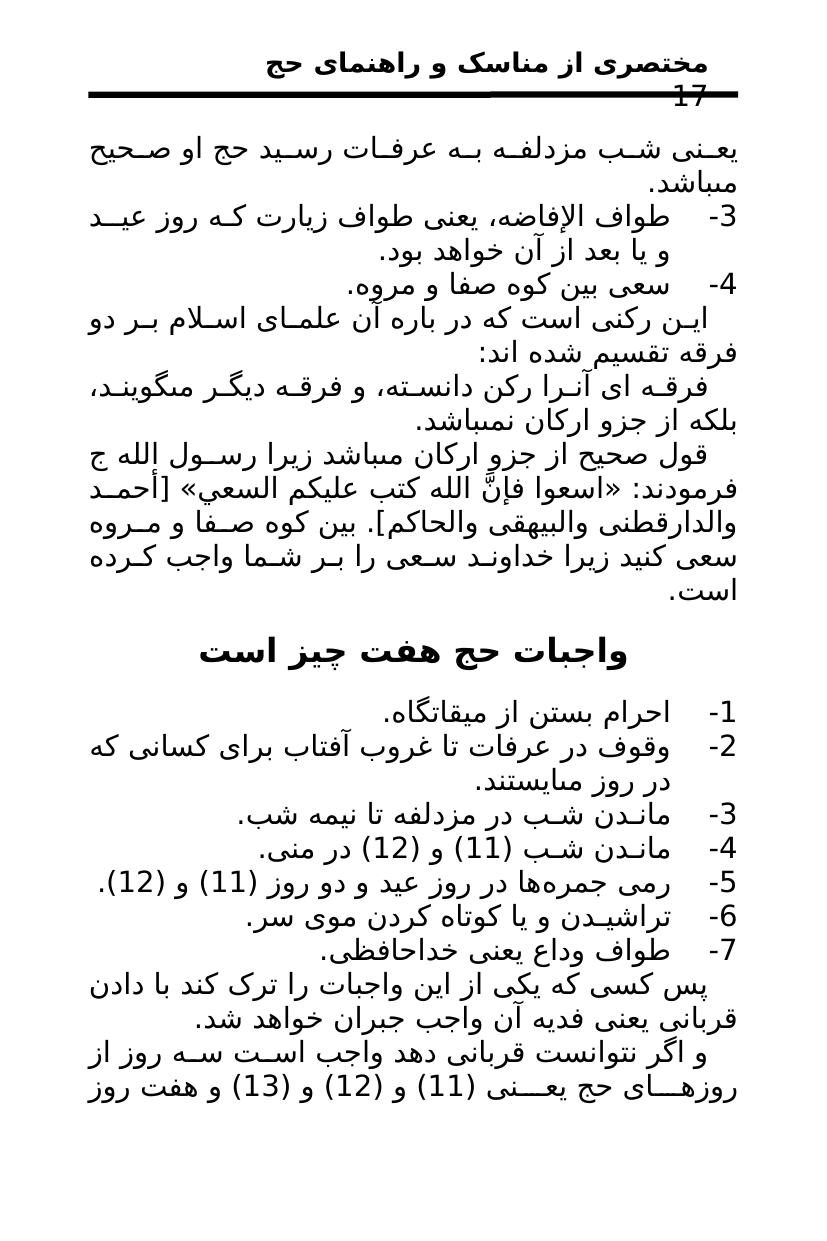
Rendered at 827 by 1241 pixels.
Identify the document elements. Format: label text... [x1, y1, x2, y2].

text فرقه اى آنرا رکن دانسته، و فرقه دیگر مى‏گویند، بلکه از جزو ارکان نمى‏باشد. [89, 369, 738, 437]
text پس کسی که یکى از این واجبات را ترک کند با دادن قربانى یعنى فدیه آن واجب جبران خواهد شد. [89, 967, 738, 1035]
list سعى بین کوه صفا و مروه. [89, 267, 708, 301]
text قول صحیح از جزو ارکان مى‏باشد زیرا رسول الله ج فرمودند: «اسعوا فإنَّ الله كتب عليكم السعي» [أحمد والدارقطنی والبیهقی والحاکم]. بین کوه صفا و مروه سعى کنید زیرا خداوند سعى را بر شما واجب کرده است. [89, 437, 738, 607]
list تراشیـدن و یا کوتاه کردن موى سر. [89, 899, 708, 933]
list رمى‏ جمره‌ها در روز عید و دو روز (11) و (12). [89, 866, 708, 899]
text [89, 1035, 738, 1103]
list طواف الإفاضه، یعنى طواف زیارت که روز عیـد و یا بعد از آن خواهد بود. [89, 199, 708, 267]
list مانـدن شـب در مزدلفه تا نیمه شب. [89, 798, 708, 832]
list مانـدن شـب (11) و (12) در منى. [89, 832, 708, 866]
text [89, 132, 738, 199]
list احرام بستن از میقاتگاه. [89, 696, 708, 730]
list طواف وداع یعنى خداحافظى. [89, 933, 708, 967]
text واجبات حج هفت چيز است [89, 632, 738, 671]
list وقوف در عرفات تا غروب آفتاب براى کسانی که در روز مى‏ایستند. [89, 730, 708, 798]
text ایـن رکنى است که در باره آن علماى اسلام بر دو فرقه تقسیم شده اند: [89, 301, 738, 369]
